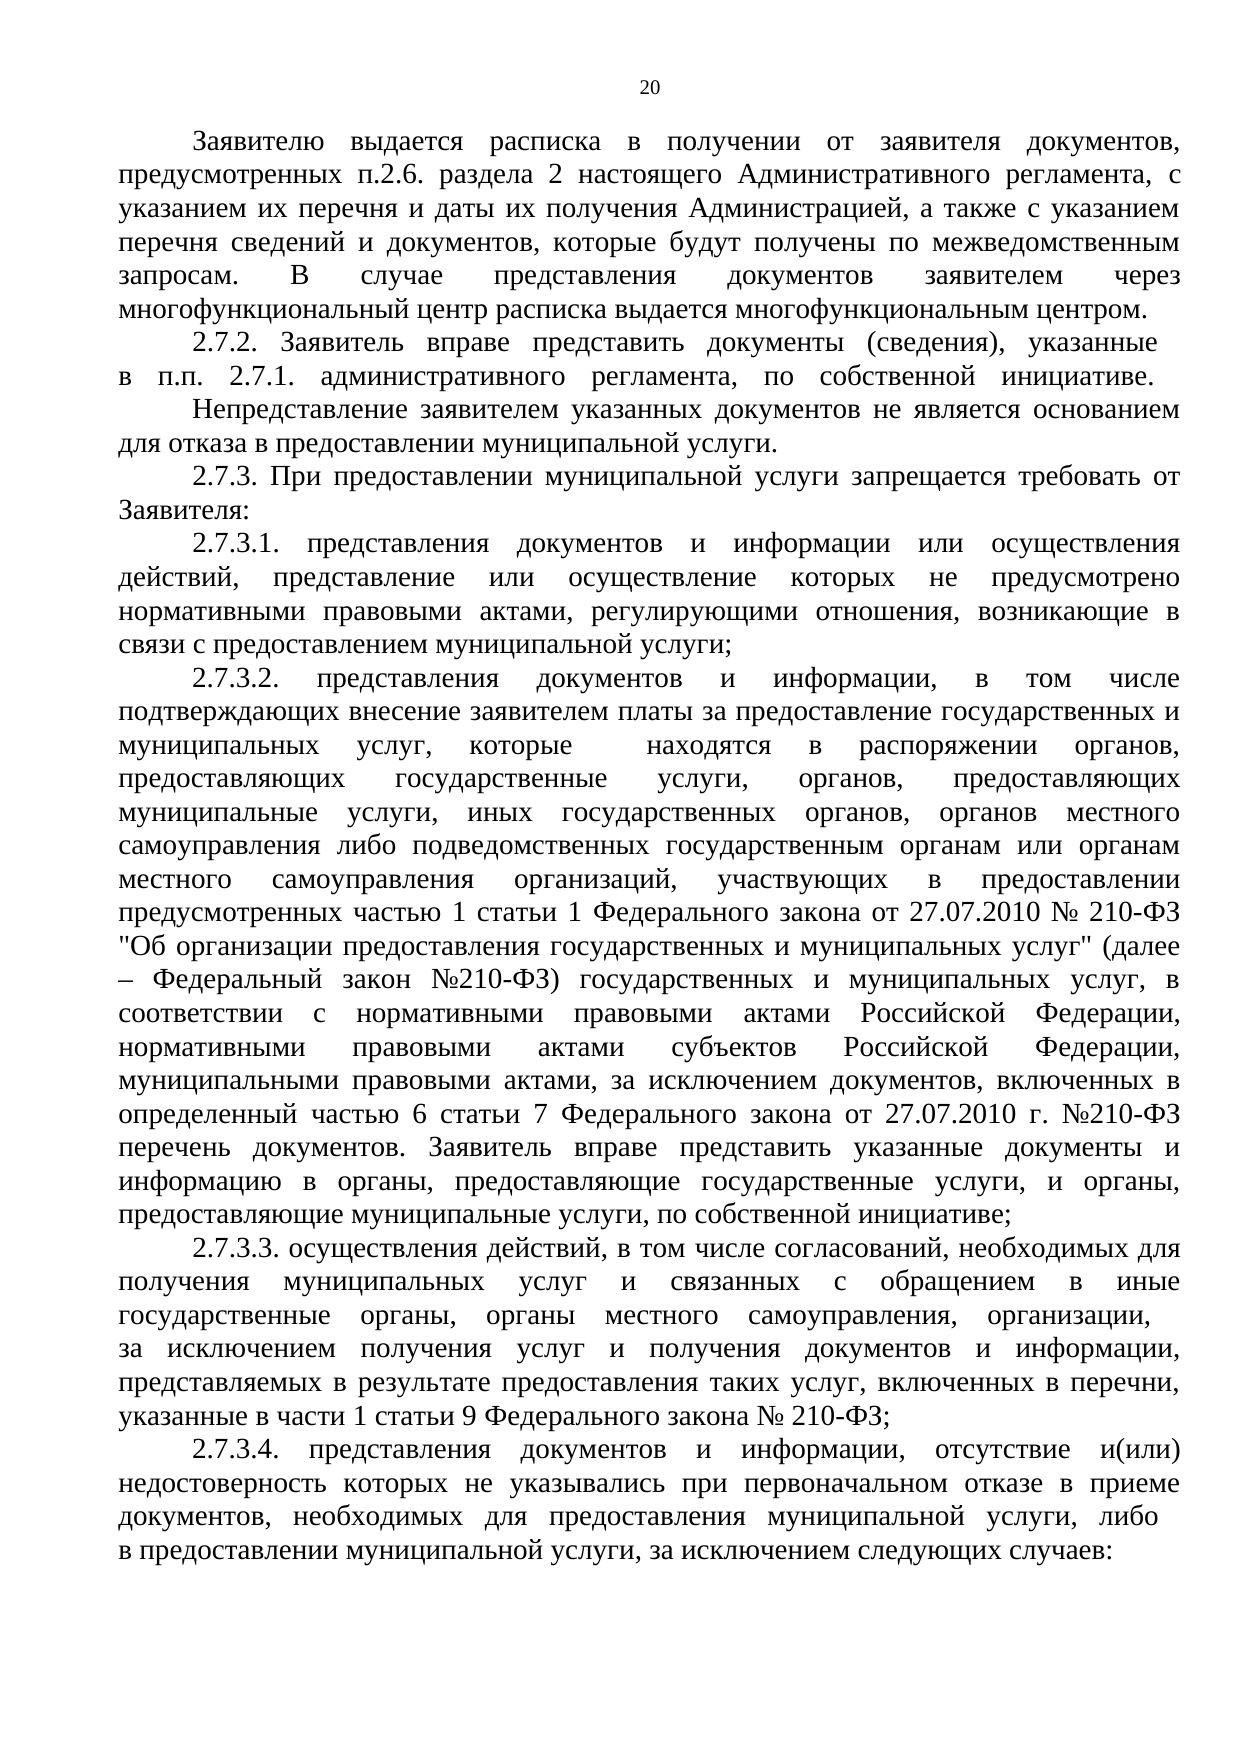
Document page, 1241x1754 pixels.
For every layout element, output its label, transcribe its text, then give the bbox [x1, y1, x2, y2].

text Заявителю выдается расписка в получении от заявителя документов, предусмотренных п.2.6. раздела 2 настоящего Административного регламента, с указанием их перечня и даты их получения Администрацией, а также с указанием перечня сведений и документов, которые будут получены по межведомственным запросам. В случае представления документов заявителем через многофункциональный центр расписка выдается многофункциональным центром. [118, 123, 1181, 324]
text 2.7.3.1. представления документов и информации или осуществления действий, представление или осуществление которых не предусмотрено нормативными правовыми актами, регулирующими отношения, возникающие в связи с предоставлением муниципальной услуги; [118, 526, 1181, 660]
text 2.7.3.3. осуществления действий, в том числе согласований, необходимых для получения муниципальных услуг и связанных с обращением в иные государственные органы, органы местного самоуправления, организации, за исключением получения услуг и получения документов и информации, представляемых в результате предоставления таких услуг, включенных в перечни, указанные в части 1 статьи 9 Федерального закона № 210-ФЗ; [118, 1230, 1181, 1431]
text 2.7.2. Заявитель вправе представить документы (сведения), указанные в п.п. 2.7.1. административного регламента, по собственной инициативе. Непредставление заявителем указанных документов не является основанием для отказа в предоставлении муниципальной услуги. [118, 324, 1181, 458]
text 2.7.3.4. представления документов и информации, отсутствие и(или) недостоверность которых не указывались при первоначальном отказе в приеме документов, необходимых для предоставления муниципальной услуги, либо в предоставлении муниципальной услуги, за исключением следующих случаев: [118, 1431, 1181, 1565]
text 2.7.3.2. представления документов и информации, в том числе подтверждающих внесение заявителем платы за предоставление государственных и муниципальных услуг, которые находятся в распоряжении органов, предоставляющих государственные услуги, органов, предоставляющих муниципальные услуги, иных государственных органов, органов местного самоуправления либо подведомственных государственным органам или органам местного самоуправления организаций, участвующих в предоставлении предусмотренных частью 1 статьи 1 Федерального закона от 27.07.2010 № 210-ФЗ "Об организации предоставления государственных и муниципальных услуг" (далее – Федеральный закон №210-ФЗ) государственных и муниципальных услуг, в соответствии с нормативными правовыми актами Российской Федерации, нормативными правовыми актами субъектов Российской Федерации, муниципальными правовыми актами, за исключением документов, включенных в определенный частью 6 статьи 7 Федерального закона от 27.07.2010 г. №210-ФЗ перечень документов. Заявитель вправе представить указанные документы и информацию в органы, предоставляющие государственные услуги, и органы, предоставляющие муниципальные услуги, по собственной инициативе; [118, 660, 1181, 1230]
text 2.7.3. При предоставлении муниципальной услуги запрещается требовать от Заявителя: [118, 458, 1181, 526]
